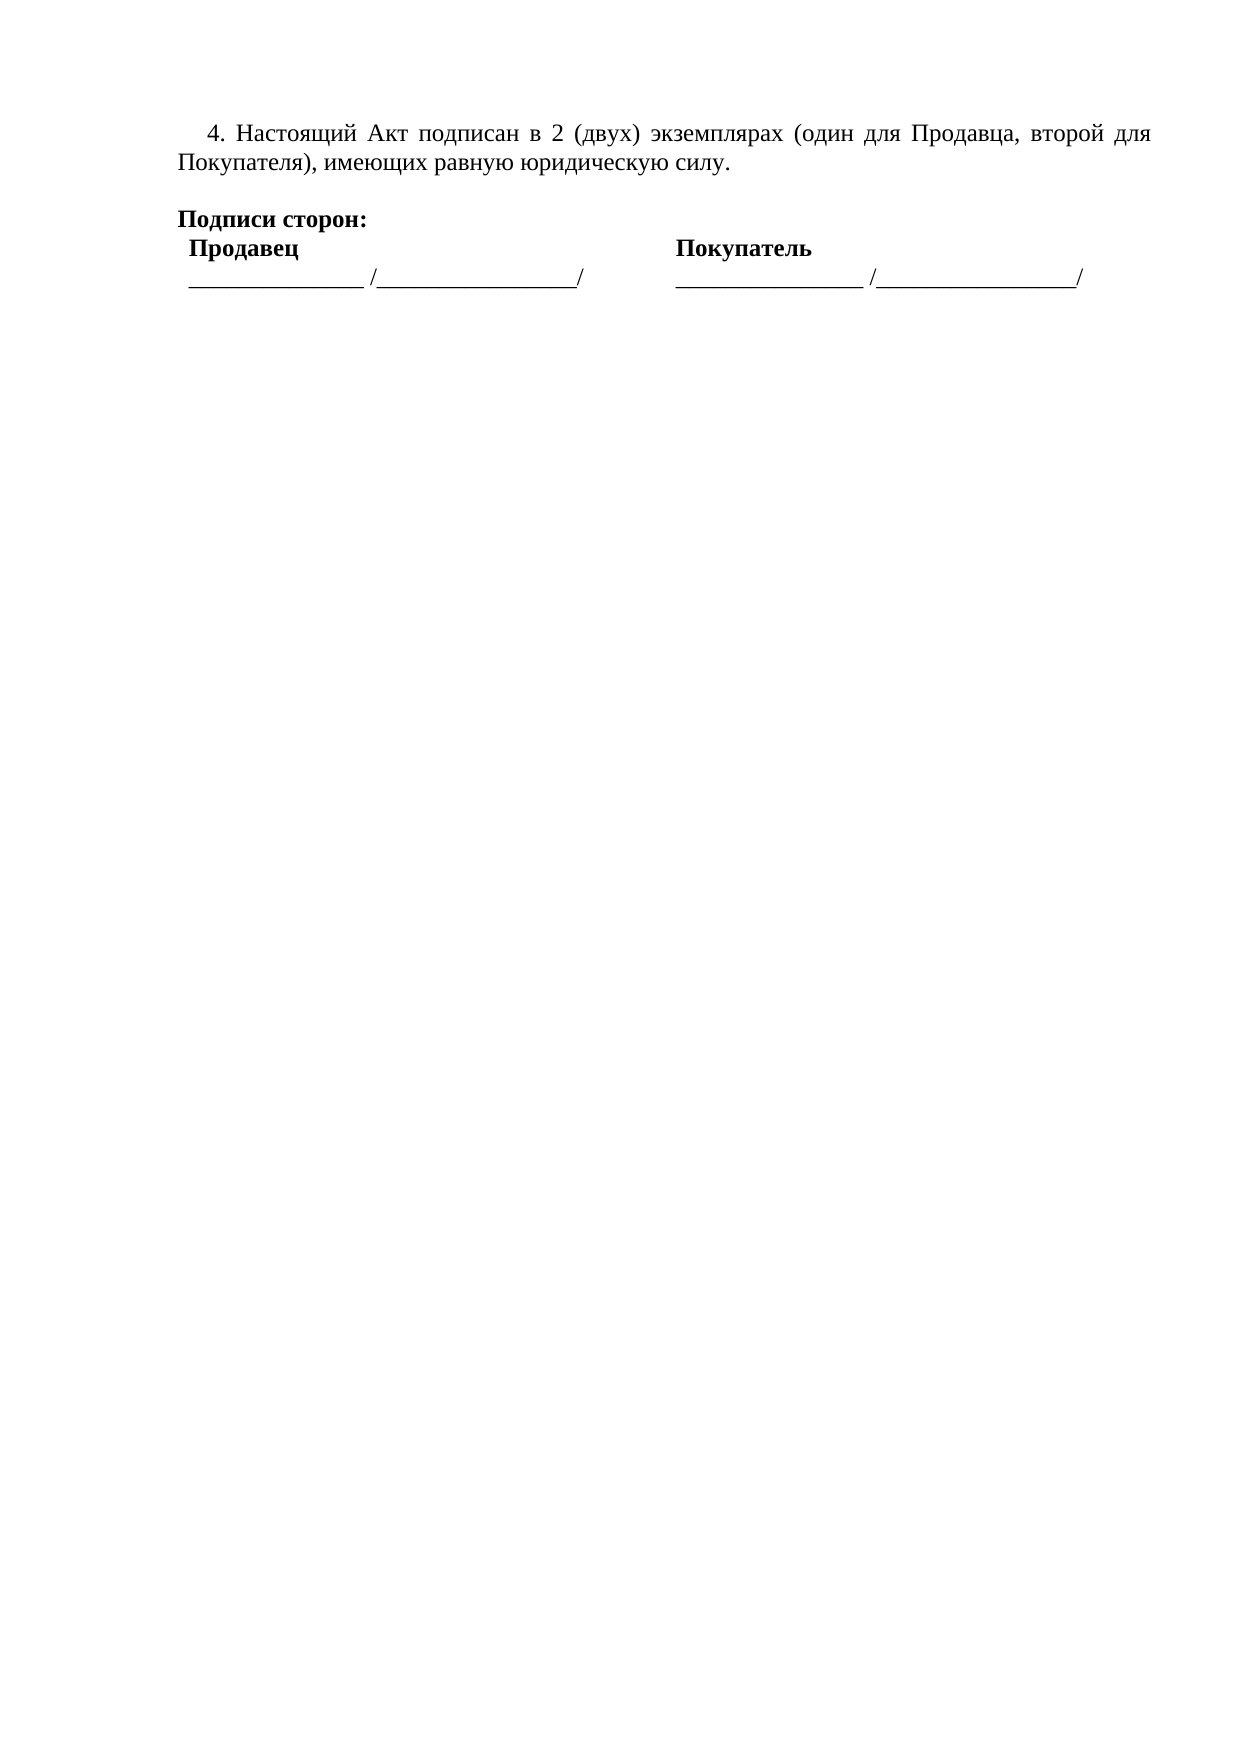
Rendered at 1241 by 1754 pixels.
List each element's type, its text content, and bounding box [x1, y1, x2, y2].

text 4. Настоящий Акт подписан в 2 (двух) экземплярах (один для Продавца, второй для Покупателя), имеющих равную юридическую силу. [177, 118, 1152, 176]
table_cell ______________ /________________/ [177, 262, 664, 291]
text Подписи сторон: [177, 204, 1152, 233]
table_header Покупатель [664, 233, 1152, 262]
table_cell _______________ /________________/ [664, 262, 1152, 291]
table_header Продавец [177, 233, 664, 262]
